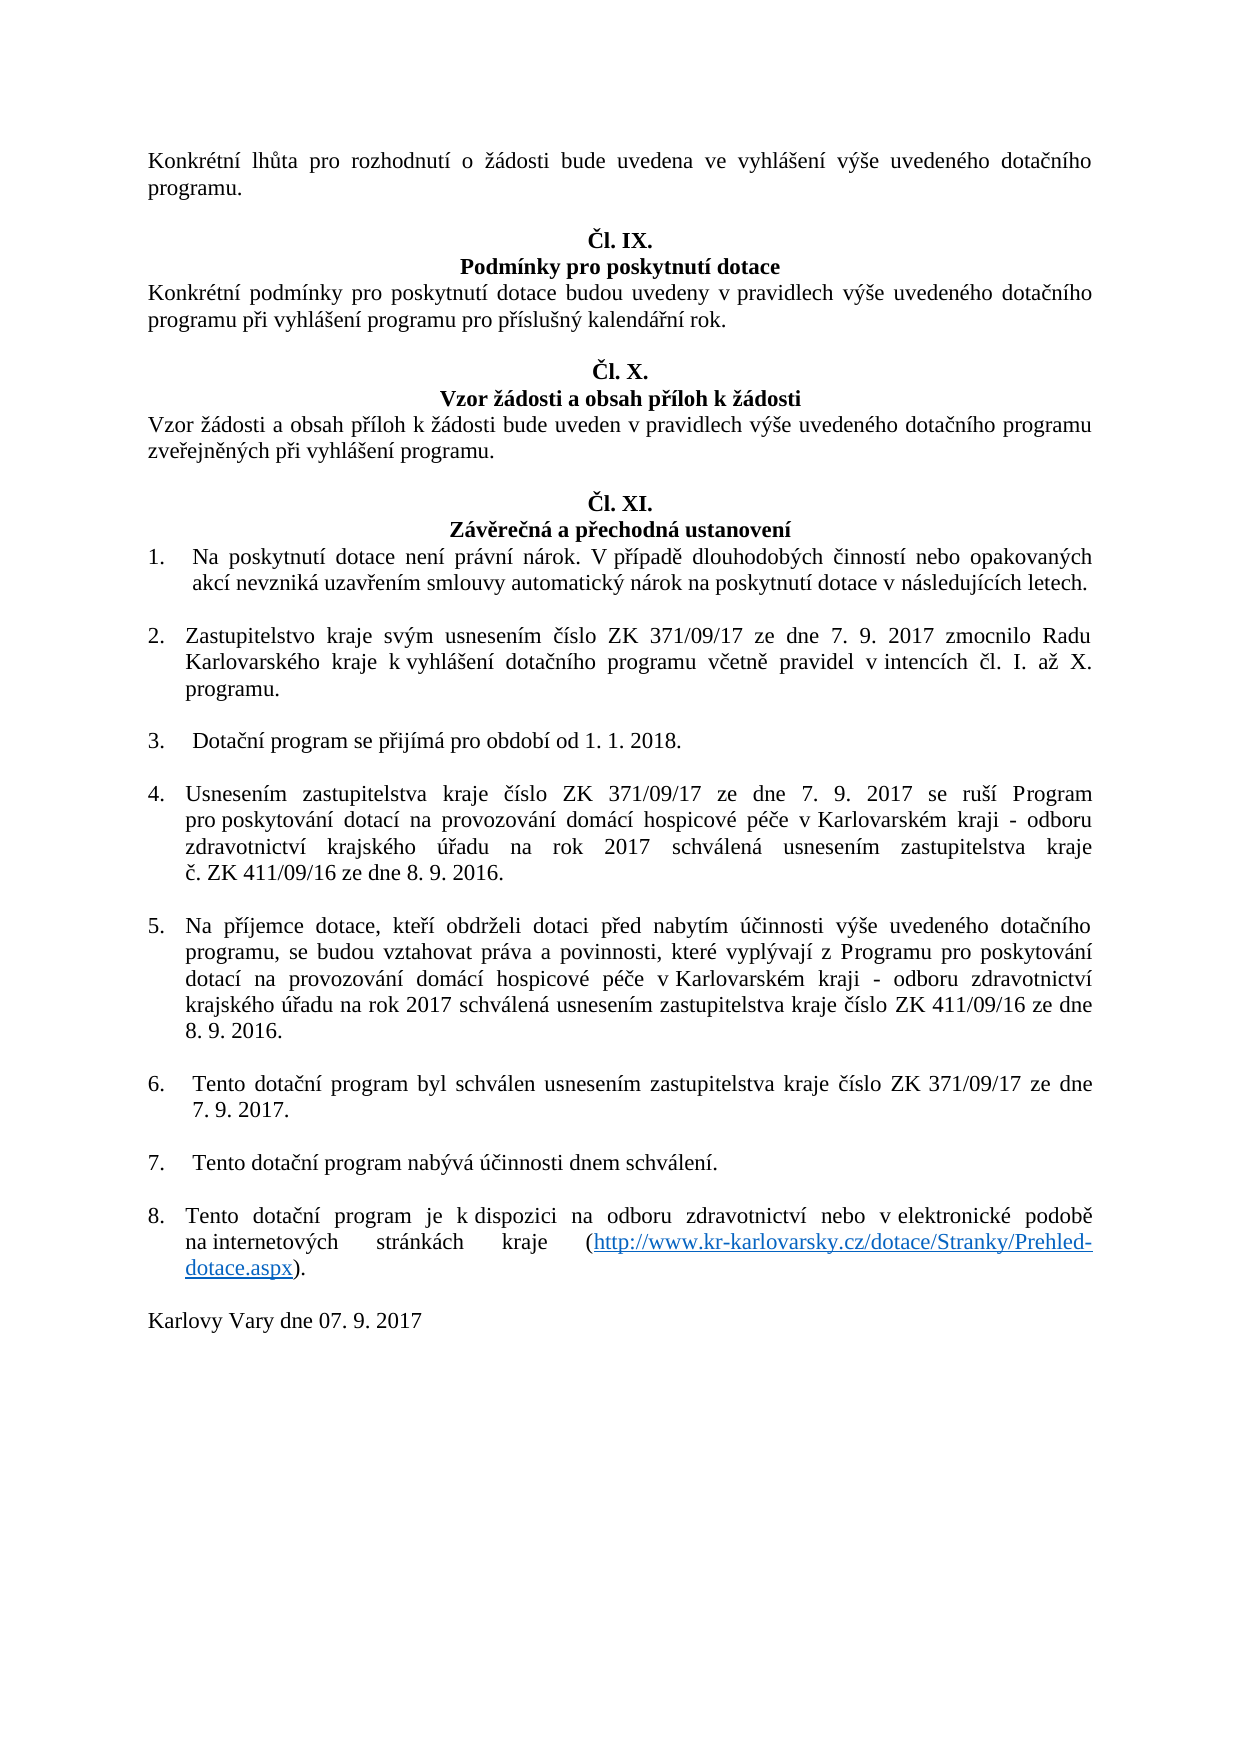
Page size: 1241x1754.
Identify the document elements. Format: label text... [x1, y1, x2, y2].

text Závěrečná a přechodná ustanovení [148, 517, 1093, 543]
text Konkrétní lhůta pro rozhodnutí o žádosti bude uvedena ve vyhlášení výše uvedeného dotačního programu. [148, 148, 1093, 200]
text Vzor žádosti a obsah příloh k žádosti [148, 385, 1093, 411]
text Karlovy Vary dne 07. 9. 2017 [148, 1307, 1093, 1333]
list Na poskytnutí dotace není právní nárok. V případě dlouhodobých činností nebo opakovaných akcí nevzniká uzavřením smlouvy automatický nárok na poskytnutí dotace v následujících letech. [148, 543, 1093, 596]
text Podmínky pro poskytnutí dotace [148, 253, 1093, 279]
list Zastupitelstvo kraje svým usnesením číslo ZK 371/09/17 ze dne 7. 9. 2017 zmocnilo Radu Karlovarského kraje k vyhlášení dotačního programu včetně pravidel v intencích čl. I. až X. programu. [148, 622, 1093, 701]
list Tento dotační program je k dispozici na odboru zdravotnictví nebo v elektronické podobě na internetových stránkách kraje (http://www.kr-karlovarsky.cz/dotace/Stranky/Prehled-dotace.aspx). [148, 1202, 1093, 1281]
list Na příjemce dotace, kteří obdrželi dotaci před nabytím účinnosti výše uvedeného dotačního programu, se budou vztahovat práva a povinnosti, které vyplývají z Programu pro poskytování dotací na provozování domácí hospicové péče v Karlovarském kraji - odboru zdravotnictví krajského úřadu na rok 2017 schválená usnesením zastupitelstva kraje číslo ZK 411/09/16 ze dne 8. 9. 2016. [148, 912, 1093, 1044]
list Tento dotační program byl schválen usnesením zastupitelstva kraje číslo ZK 371/09/17 ze dne 7. 9. 2017. [148, 1070, 1093, 1123]
list Tento dotační program nabývá účinnosti dnem schválení. [148, 1149, 1093, 1175]
text Vzor žádosti a obsah příloh k žádosti bude uveden v pravidlech výše uvedeného dotačního programu zveřejněných při vyhlášení programu. [148, 411, 1093, 464]
text Konkrétní podmínky pro poskytnutí dotace budou uvedeny v pravidlech výše uvedeného dotačního programu při vyhlášení programu pro příslušný kalendářní rok. [148, 279, 1093, 332]
text Čl. X. [148, 358, 1093, 385]
list Usnesením zastupitelstva kraje číslo ZK 371/09/17 ze dne 7. 9. 2017 se ruší Program pro poskytování dotací na provozování domácí hospicové péče v Karlovarském kraji - odboru zdravotnictví krajského úřadu na rok 2017 schválená usnesením zastupitelstva kraje č. ZK 411/09/16 ze dne 8. 9. 2016. [148, 780, 1093, 886]
list Dotační program se přijímá pro období od 1. 1. 2018. [148, 727, 1093, 754]
text Čl. IX. [148, 227, 1093, 253]
text Čl. XI. [148, 490, 1093, 517]
